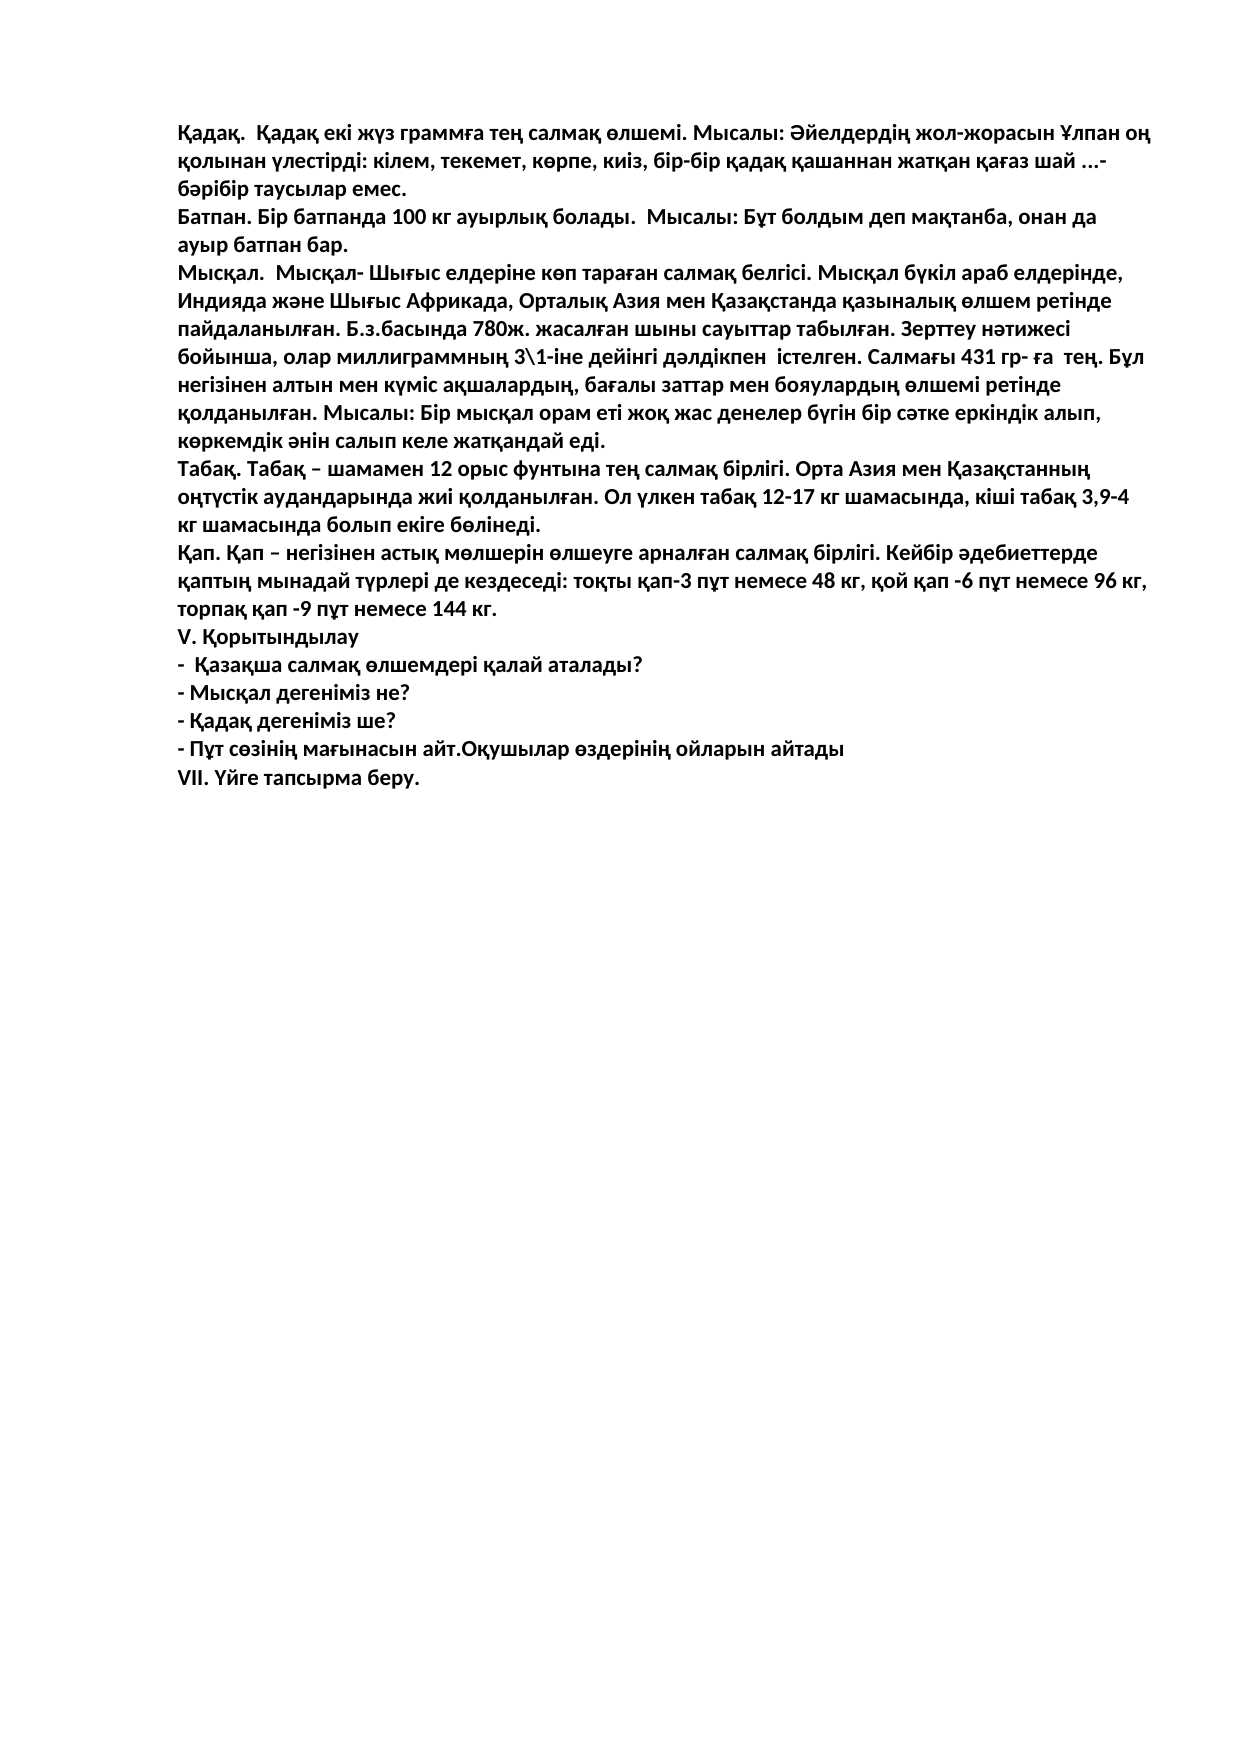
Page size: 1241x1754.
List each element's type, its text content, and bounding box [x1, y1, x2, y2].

text - Қадақ дегеніміз ше? [177, 707, 1152, 734]
text Батпан. Бір батпанда 100 кг ауырлық болады. Мысалы: Бұт болдым деп мақтанба, онан да ауыр батпан бар. [177, 202, 1152, 258]
text Мысқал. Мысқал- Шығыс елдеріне көп тараған салмақ белгісі. Мысқал бүкіл араб елдерінде, Индияда және Шығыс Африкада, Орталық Азия мен Қазақстанда қазыналық өлшем ретінде пайдаланылған. Б.з.басында 780ж. жасалған шыны сауыттар табылған. Зерттеу нәтижесі бойынша, олар миллиграммның 3\1-іне дейінгі дәлдікпен істелген. Салмағы 431 гр- ға тең. Бұл негізінен алтын мен күміс ақшалардың, бағалы заттар мен бояулардың өлшемі ретінде қолданылған. Мысалы: Бір мысқал орам еті жоқ жас денелер бүгін бір сәтке еркіндік алып, көркемдік әнін салып келе жатқандай еді. [177, 258, 1152, 454]
text VІІ. Үйге тапсырма беру. [177, 763, 1152, 791]
text Табақ. Табақ – шамамен 12 орыс фунтына тең салмақ бірлігі. Орта Азия мен Қазақстанның оңтүстік аудандарында жиі қолданылған. Ол үлкен табақ 12-17 кг шамасында, кіші табақ 3,9-4 кг шамасында болып екіге бөлінеді. [177, 454, 1152, 538]
text Қадақ. Қадақ екі жүз граммға тең салмақ өлшемі. Мысалы: Әйелдердің жол-жорасын Ұлпан оң қолынан үлестірді: кілем, текемет, көрпе, киіз, бір-бір қадақ қашаннан жатқан қағаз шай ...- бәрібір таусылар емес. [177, 118, 1152, 202]
text - Мысқал дегеніміз не? [177, 678, 1152, 707]
text - Пұт сөзінің мағынасын айт.Оқушылар өздерінің ойларын айтады [177, 734, 1152, 763]
text V. Қорытындылау [177, 622, 1152, 651]
text - Қазақша салмақ өлшемдері қалай аталады? [177, 651, 1152, 678]
text Қап. Қап – негізінен астық мөлшерін өлшеуге арналған салмақ бірлігі. Кейбір әдебиеттерде қаптың мынадай түрлері де кездеседі: тоқты қап-3 пұт немесе 48 кг, қой қап -6 пұт немесе 96 кг, торпақ қап -9 пұт немесе 144 кг. [177, 538, 1152, 622]
